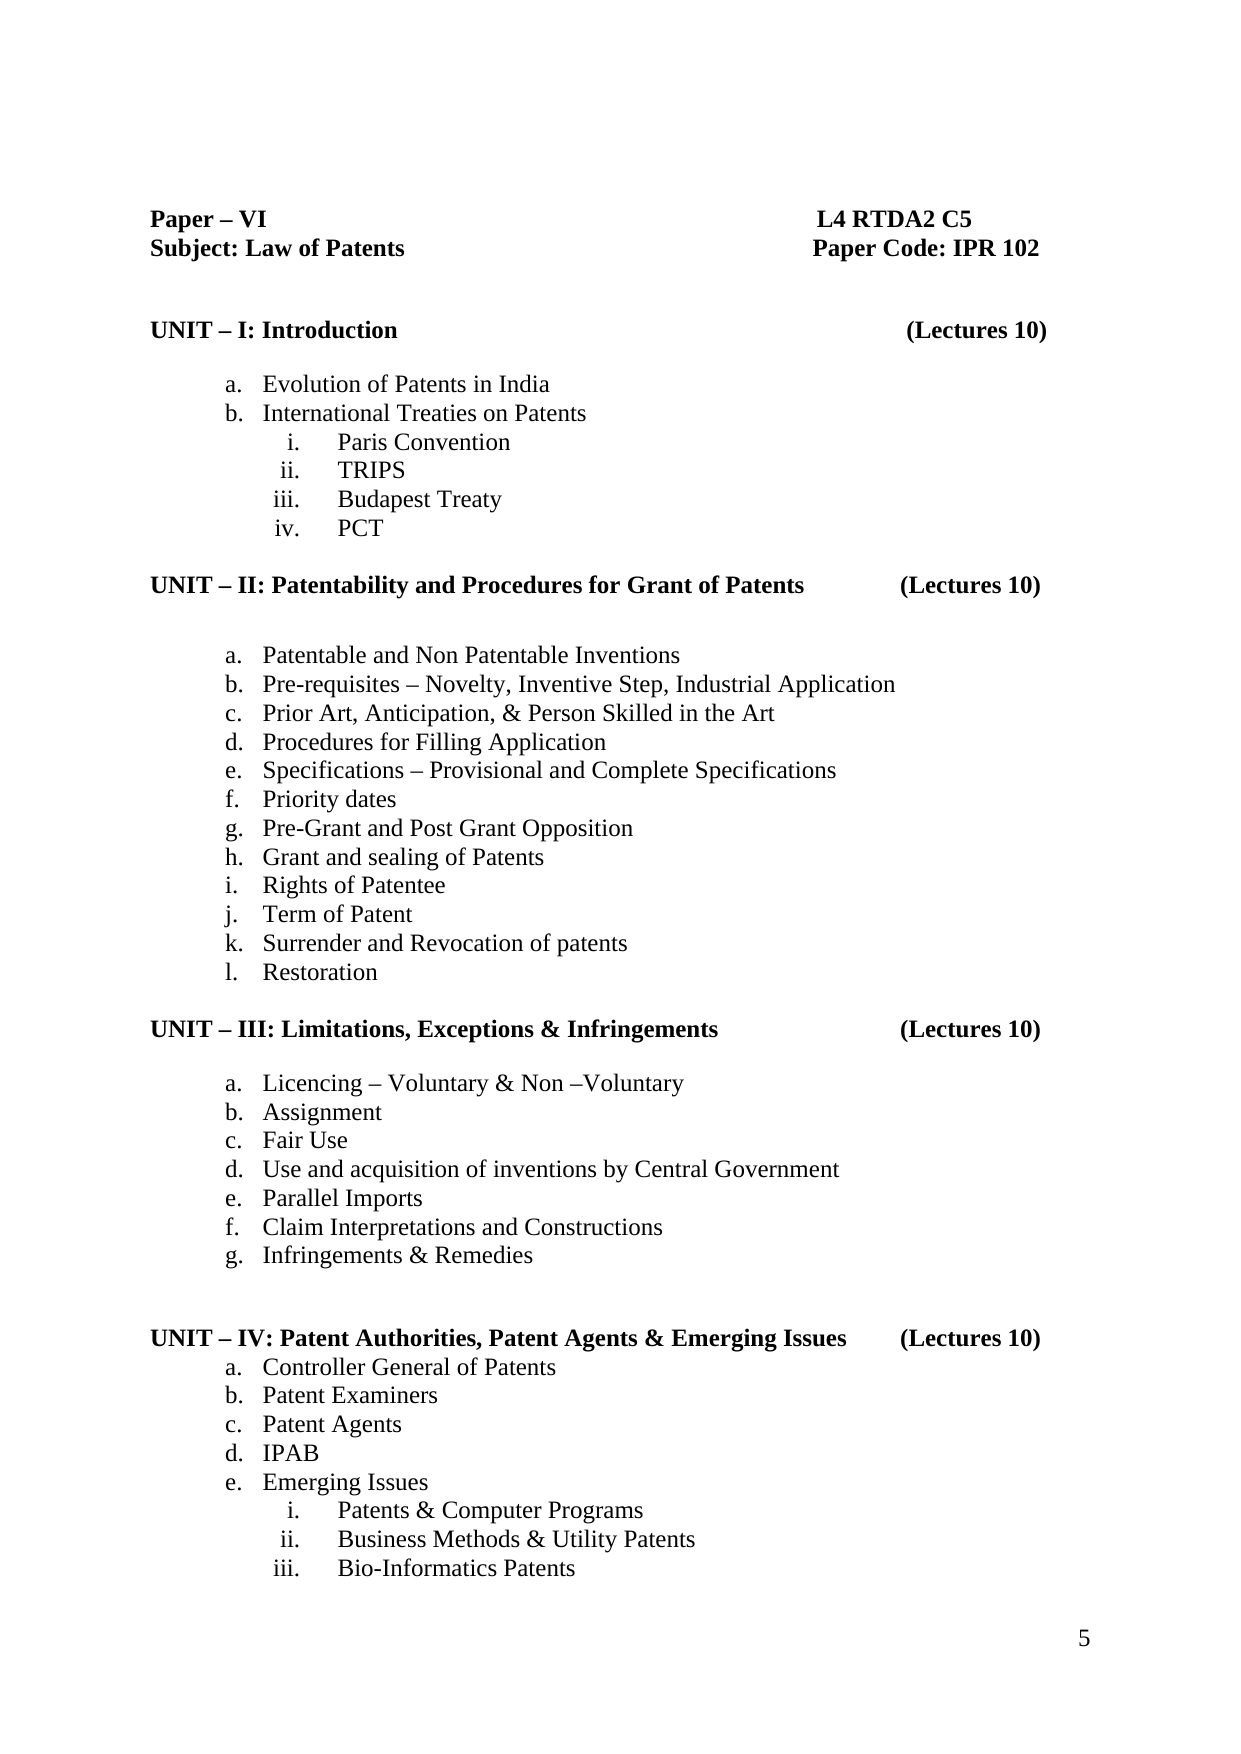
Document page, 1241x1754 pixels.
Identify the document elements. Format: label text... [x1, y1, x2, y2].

list Procedures for Filling Application [225, 727, 1090, 755]
list Use and acquisition of inventions by Central Government [225, 1154, 1090, 1183]
list Patent Examiners [225, 1381, 1090, 1409]
list Grant and sealing of Patents [225, 842, 1090, 870]
list Prior Art, Anticipation, & Person Skilled in the Art [225, 698, 1090, 727]
list Claim Interpretations and Constructions [225, 1212, 1090, 1240]
list IPAB [225, 1438, 1090, 1467]
list International Treaties on Patents [225, 398, 1090, 427]
text UNIT – II: Patentability and Procedures for Grant of Patents (Lectures 10) [150, 570, 1090, 599]
list Business Methods & Utility Patents [300, 1524, 1090, 1553]
list Paris Convention [300, 427, 1090, 455]
list TRIPS [300, 455, 1090, 484]
list Rights of Patentee [225, 870, 1090, 899]
list Pre-Grant and Post Grant Opposition [225, 813, 1090, 842]
list Restoration [225, 957, 1090, 985]
list Licencing – Voluntary & Non –Voluntary [225, 1068, 1090, 1097]
list Patent Agents [225, 1409, 1090, 1438]
list Patentable and Non Patentable Inventions [225, 640, 1090, 669]
list Evolution of Patents in India [225, 369, 1090, 398]
list PCT [300, 513, 1090, 542]
list Patents & Computer Programs [300, 1496, 1090, 1524]
list Assignment [225, 1097, 1090, 1125]
list Fair Use [225, 1125, 1090, 1154]
subtitle UNIT – IV: Patent Authorities, Patent Agents & Emerging Issues (Lectures 10) [150, 1323, 1090, 1352]
text Subject: Law of Patents Paper Code: IPR 102 [150, 233, 1090, 261]
list Infringements & Remedies [225, 1240, 1090, 1269]
list Specifications – Provisional and Complete Specifications [225, 755, 1090, 784]
list Priority dates [225, 784, 1090, 813]
text UNIT – I: Introduction (Lectures 10) [150, 315, 1090, 344]
list Pre-requisites – Novelty, Inventive Step, Industrial Application [225, 669, 1090, 698]
list Surrender and Revocation of patents [225, 928, 1090, 957]
list Budapest Treaty [300, 484, 1090, 513]
list Term of Patent [225, 899, 1090, 928]
list Controller General of Patents [225, 1352, 1090, 1381]
list Parallel Imports [225, 1183, 1090, 1212]
list Bio-Informatics Patents [300, 1553, 1090, 1582]
text Paper – VI L4 RTDA2 C5 [150, 204, 1090, 233]
list Emerging Issues [225, 1467, 1090, 1496]
text UNIT – III: Limitations, Exceptions & Infringements (Lectures 10) [150, 1014, 1090, 1043]
